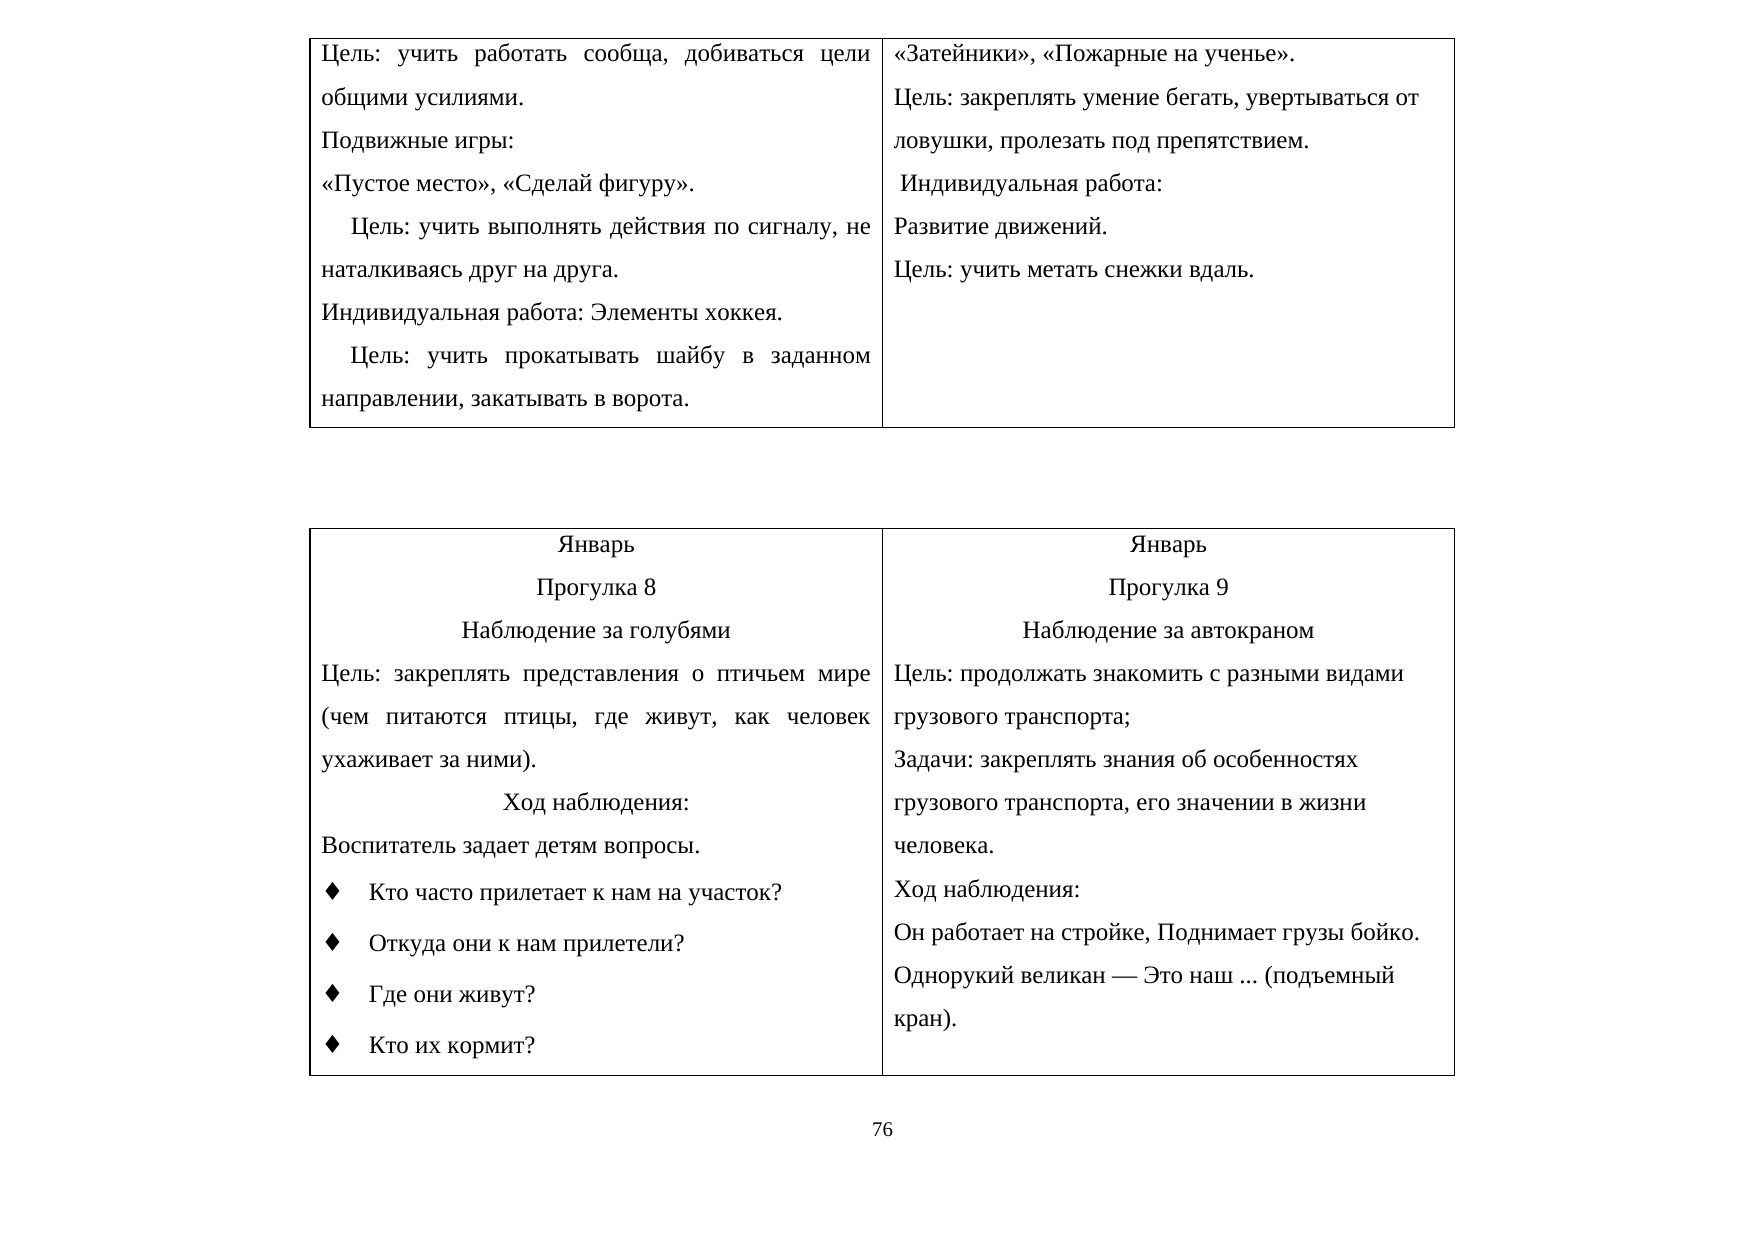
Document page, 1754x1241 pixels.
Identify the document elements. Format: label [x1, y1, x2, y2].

table_cell [311, 39, 882, 427]
table_header [311, 529, 882, 1075]
table_cell [883, 39, 1454, 427]
table_header [883, 529, 1454, 1075]
